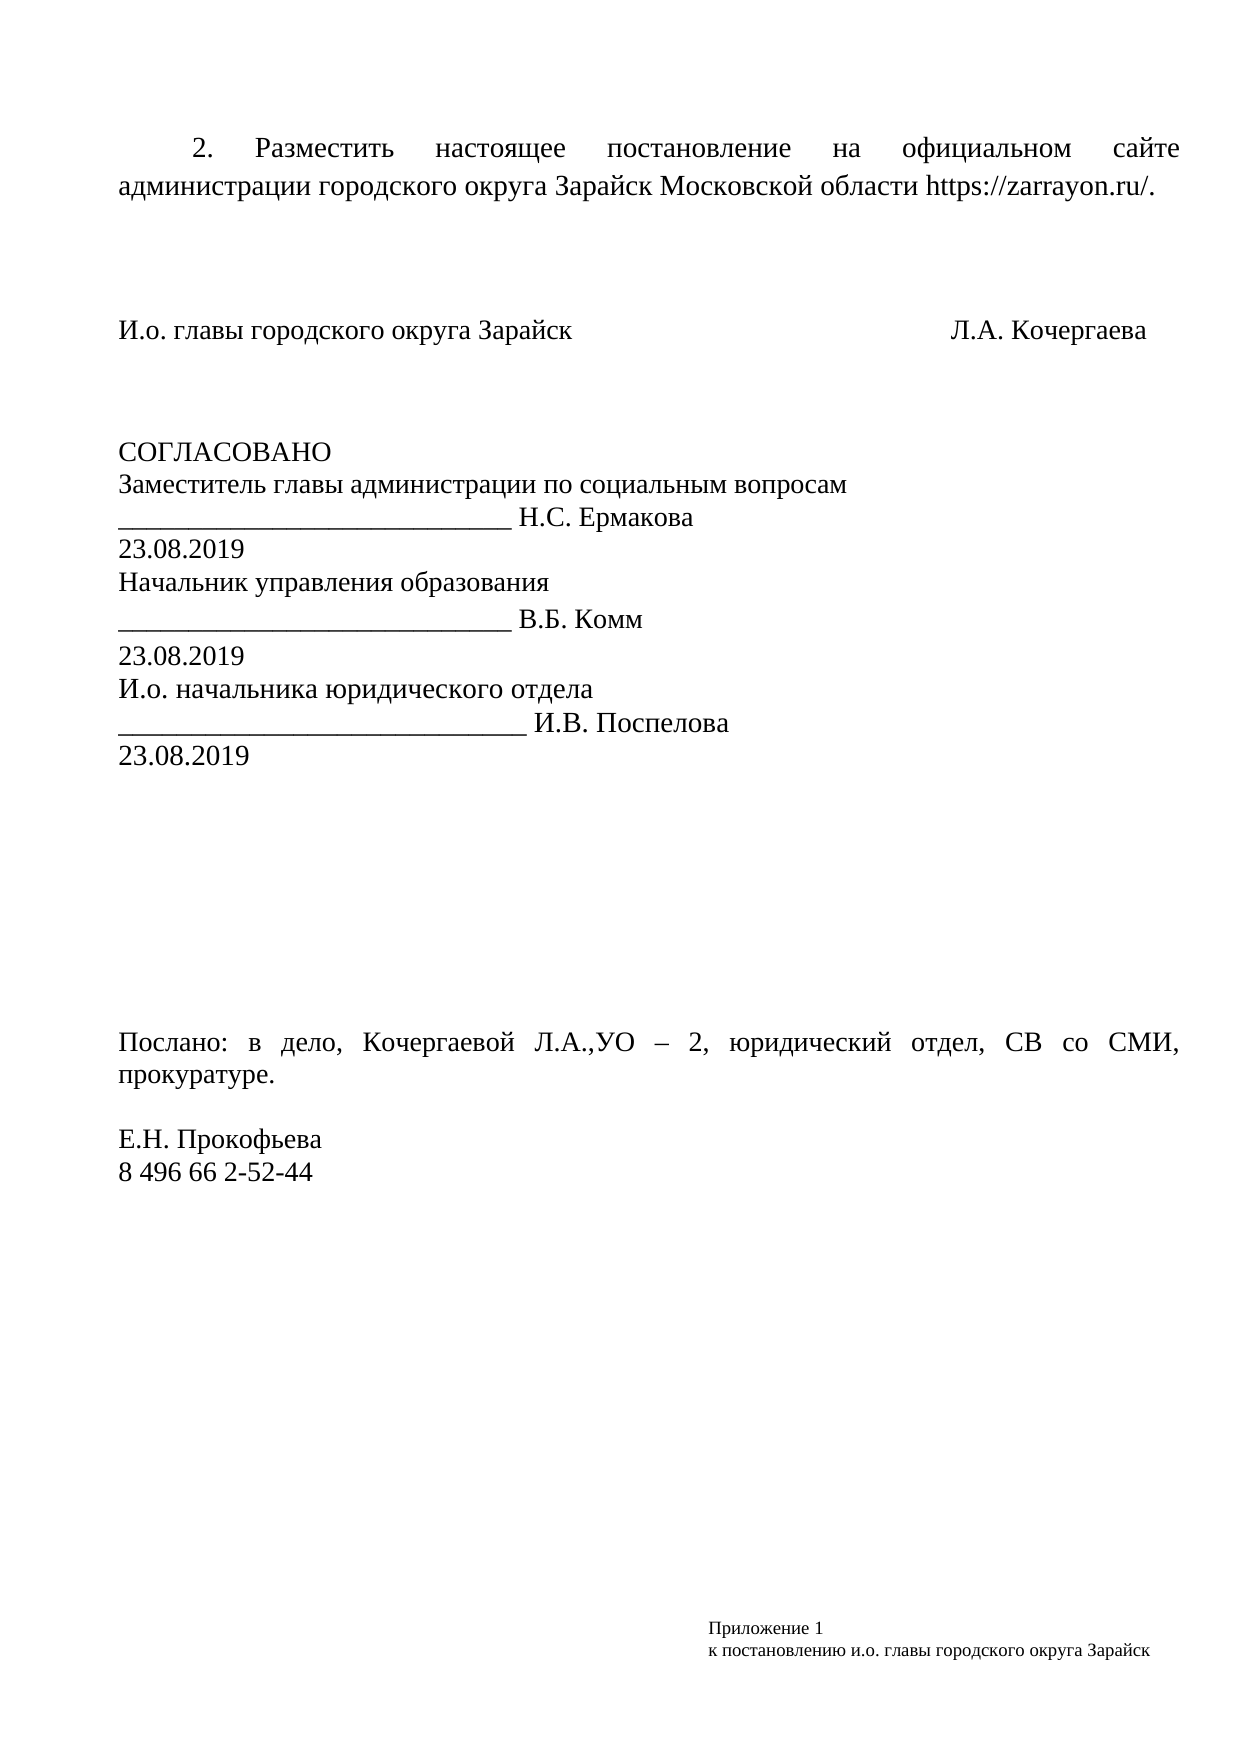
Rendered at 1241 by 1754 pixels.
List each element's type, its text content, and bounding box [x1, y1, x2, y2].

text И.о. главы городского округа Зарайск Л.А. Кочергаева [118, 313, 1181, 345]
text Приложение 1 [118, 1617, 1181, 1639]
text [118, 1639, 1181, 1660]
text ____________________________ В.Б. Комм [118, 602, 1181, 634]
text Е.Н. Прокофьева [118, 1122, 1181, 1155]
text ____________________________ Н.С. Ермакова [118, 500, 1181, 532]
text 8 496 66 2-52-44 [118, 1155, 1181, 1187]
text Послано: в дело, Кочергаевой Л.А.,УО – 2, юридический отдел, СВ со СМИ, прокуратуре. [118, 1025, 1181, 1090]
text 23.08.2019 [118, 738, 1181, 772]
text 2. Разместить настоящее постановление на официальном сайте администрации городского округа Зарайск Московской области https://zarrayon.ru/. [118, 130, 1181, 202]
text ____________________________ И.В. Поспелова [118, 705, 1181, 738]
text Начальник управления образования [118, 565, 1181, 597]
text И.о. начальника юридического отдела [118, 671, 1181, 705]
text Заместитель главы администрации по социальным вопросам [118, 467, 1181, 500]
text 23.08.2019 [118, 639, 1181, 671]
text 23.08.2019 [118, 532, 1181, 565]
text СОГЛАСОВАНО [118, 435, 1181, 467]
